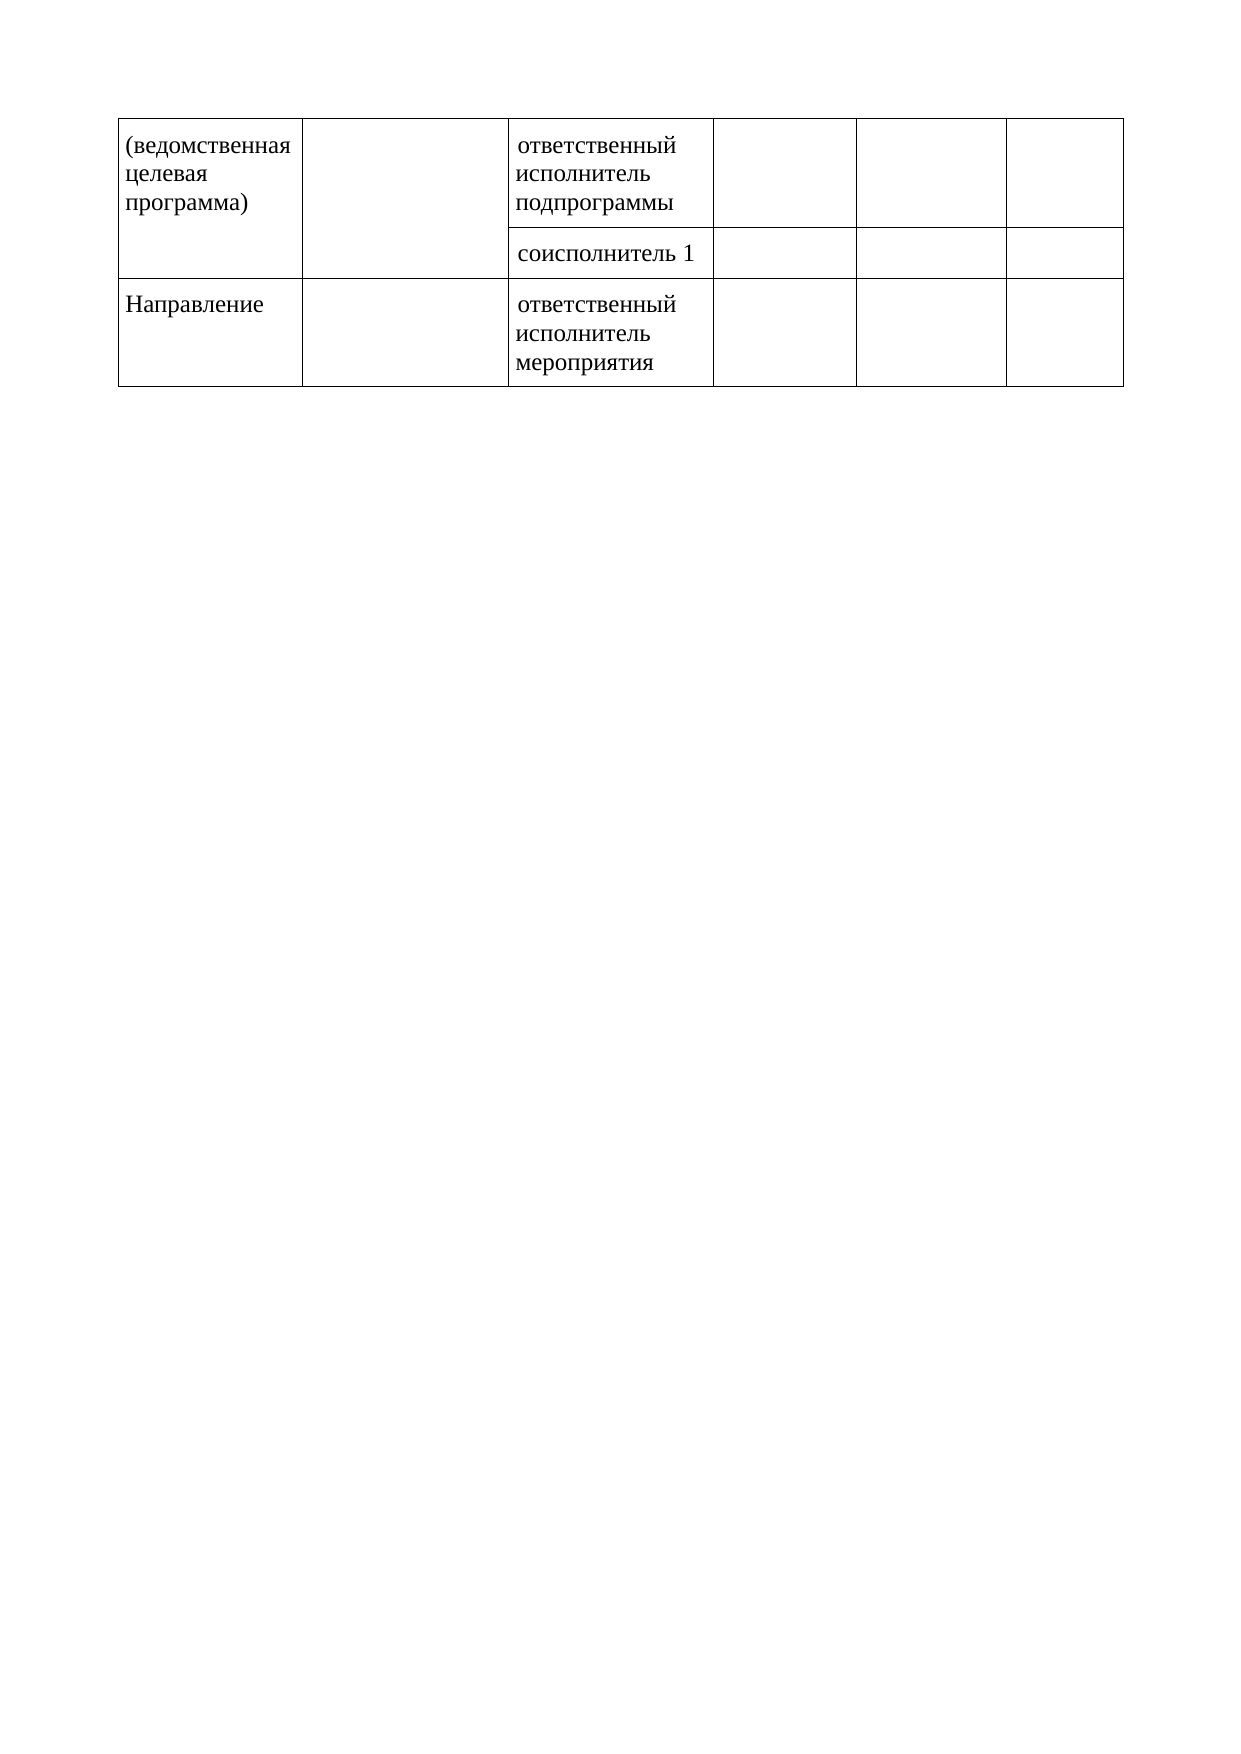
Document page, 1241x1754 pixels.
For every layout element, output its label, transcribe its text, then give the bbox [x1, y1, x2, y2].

table_cell [857, 119, 1006, 227]
table_cell [303, 119, 508, 278]
table_cell [857, 228, 1006, 278]
table_cell [857, 279, 1006, 386]
table_cell ответственный исполнитель мероприятия [509, 279, 713, 386]
table_cell [303, 279, 508, 386]
table_cell [1007, 119, 1123, 227]
table_cell [714, 228, 856, 278]
table_cell [714, 279, 856, 386]
table_cell [714, 119, 856, 227]
table_cell [1007, 228, 1123, 278]
table_cell ответственный исполнитель подпрограммы [509, 119, 713, 227]
table_cell соисполнитель 1 [509, 228, 713, 278]
table_cell [1007, 279, 1123, 386]
table_cell Направление [119, 279, 302, 386]
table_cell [119, 119, 302, 278]
